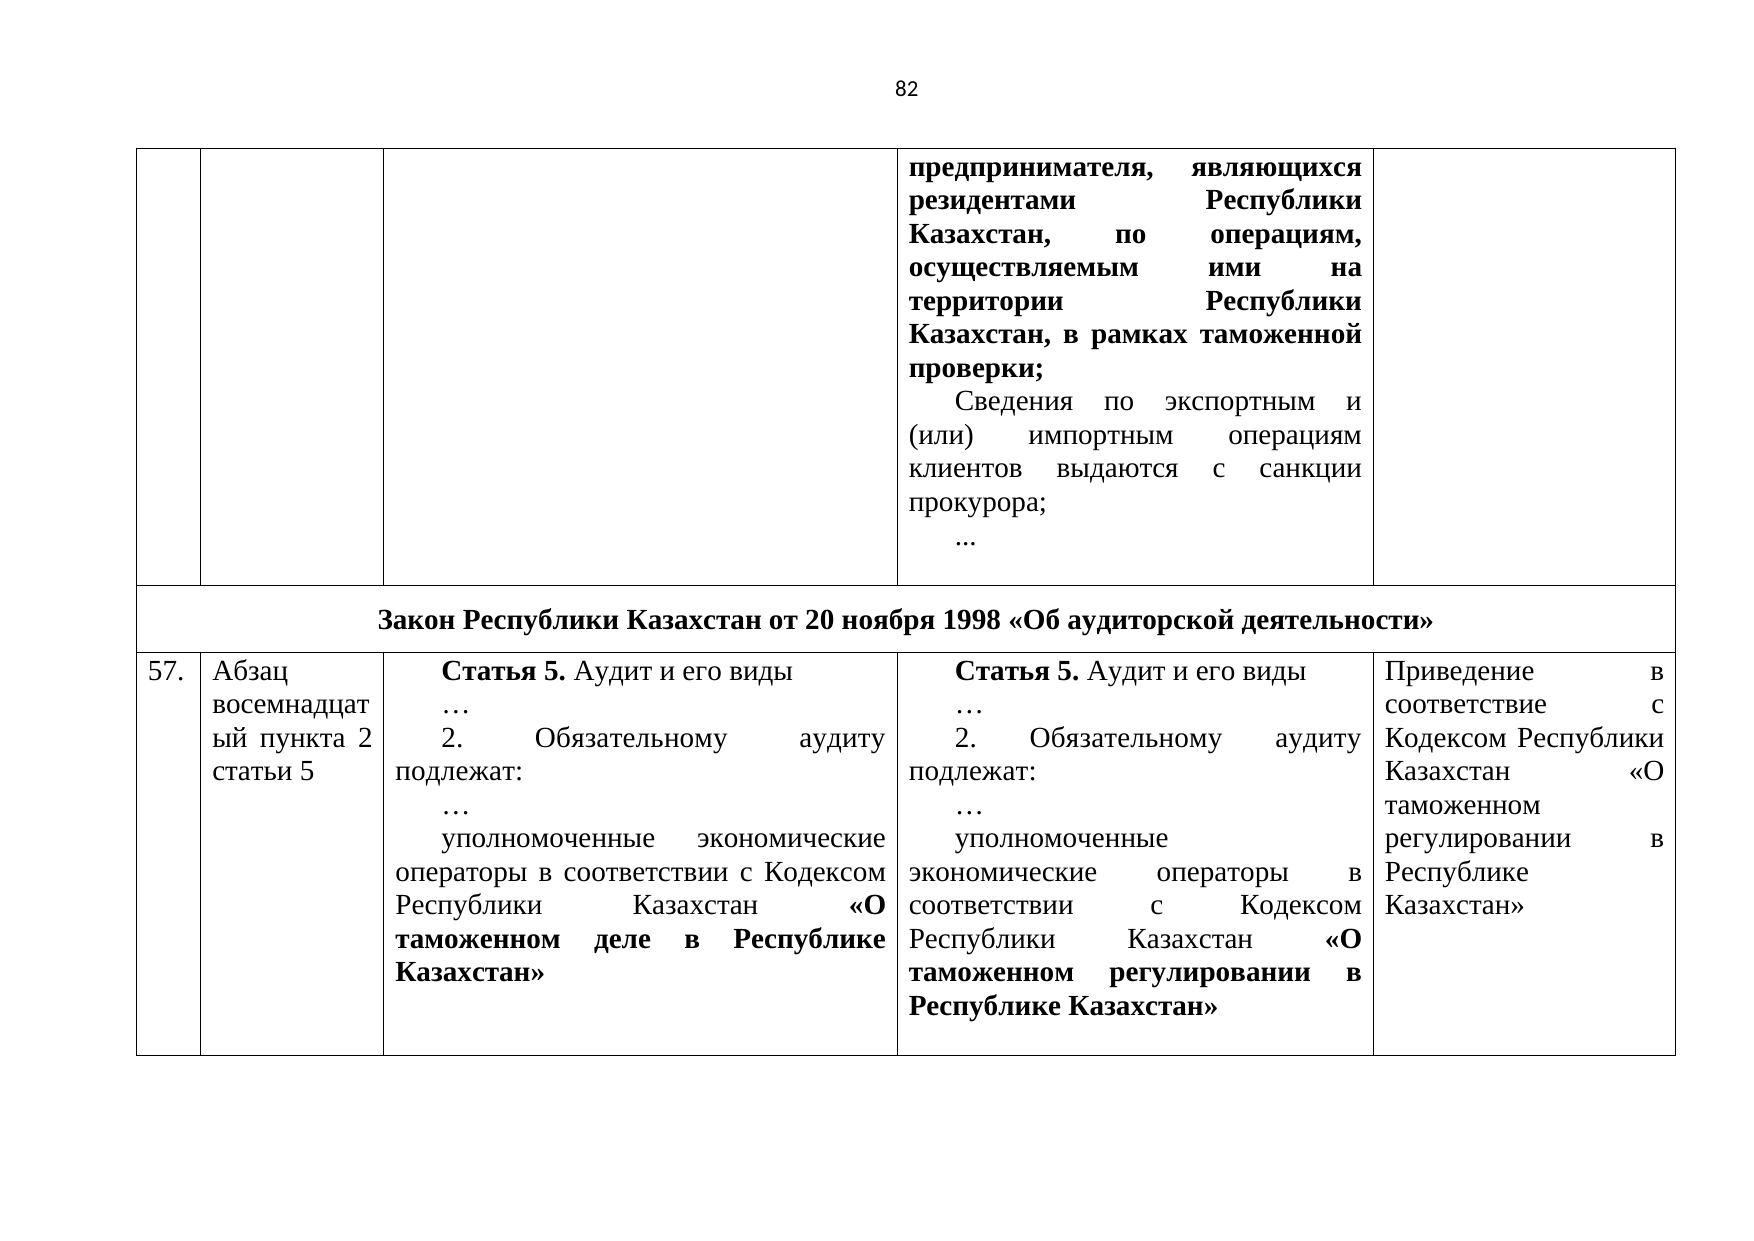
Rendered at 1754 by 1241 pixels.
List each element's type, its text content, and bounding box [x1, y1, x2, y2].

table_cell [137, 653, 200, 1055]
table_cell Статья 5. Аудит и его виды … 2. Обязательному аудиту подлежат: … уполномоченные экономические операторы в соответствии с Кодексом Республики Казахстан «О таможенном деле в Республике Казахстан» [384, 653, 897, 1055]
table_cell Абзац восемнадцатый пункта 2 статьи 5 [201, 653, 383, 1055]
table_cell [898, 149, 1373, 585]
table_cell Закон Республики Казахстан от 20 ноября 1998 «Об аудиторской деятельности» [137, 586, 1675, 652]
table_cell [201, 149, 383, 585]
table_cell Статья 5. Аудит и его виды … 2. Обязательному аудиту подлежат: … уполномоченные экономические операторы в соответствии с Кодексом Республики Казахстан «О таможенном регулировании в Республике Казахстан» [898, 653, 1373, 1055]
table_cell Приведение в соответствие с Кодексом Республики Казахстан «О таможенном регулировании в Республике Казахстан» [1374, 653, 1675, 1055]
table_cell [137, 149, 200, 585]
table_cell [384, 149, 897, 585]
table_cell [1374, 149, 1675, 585]
